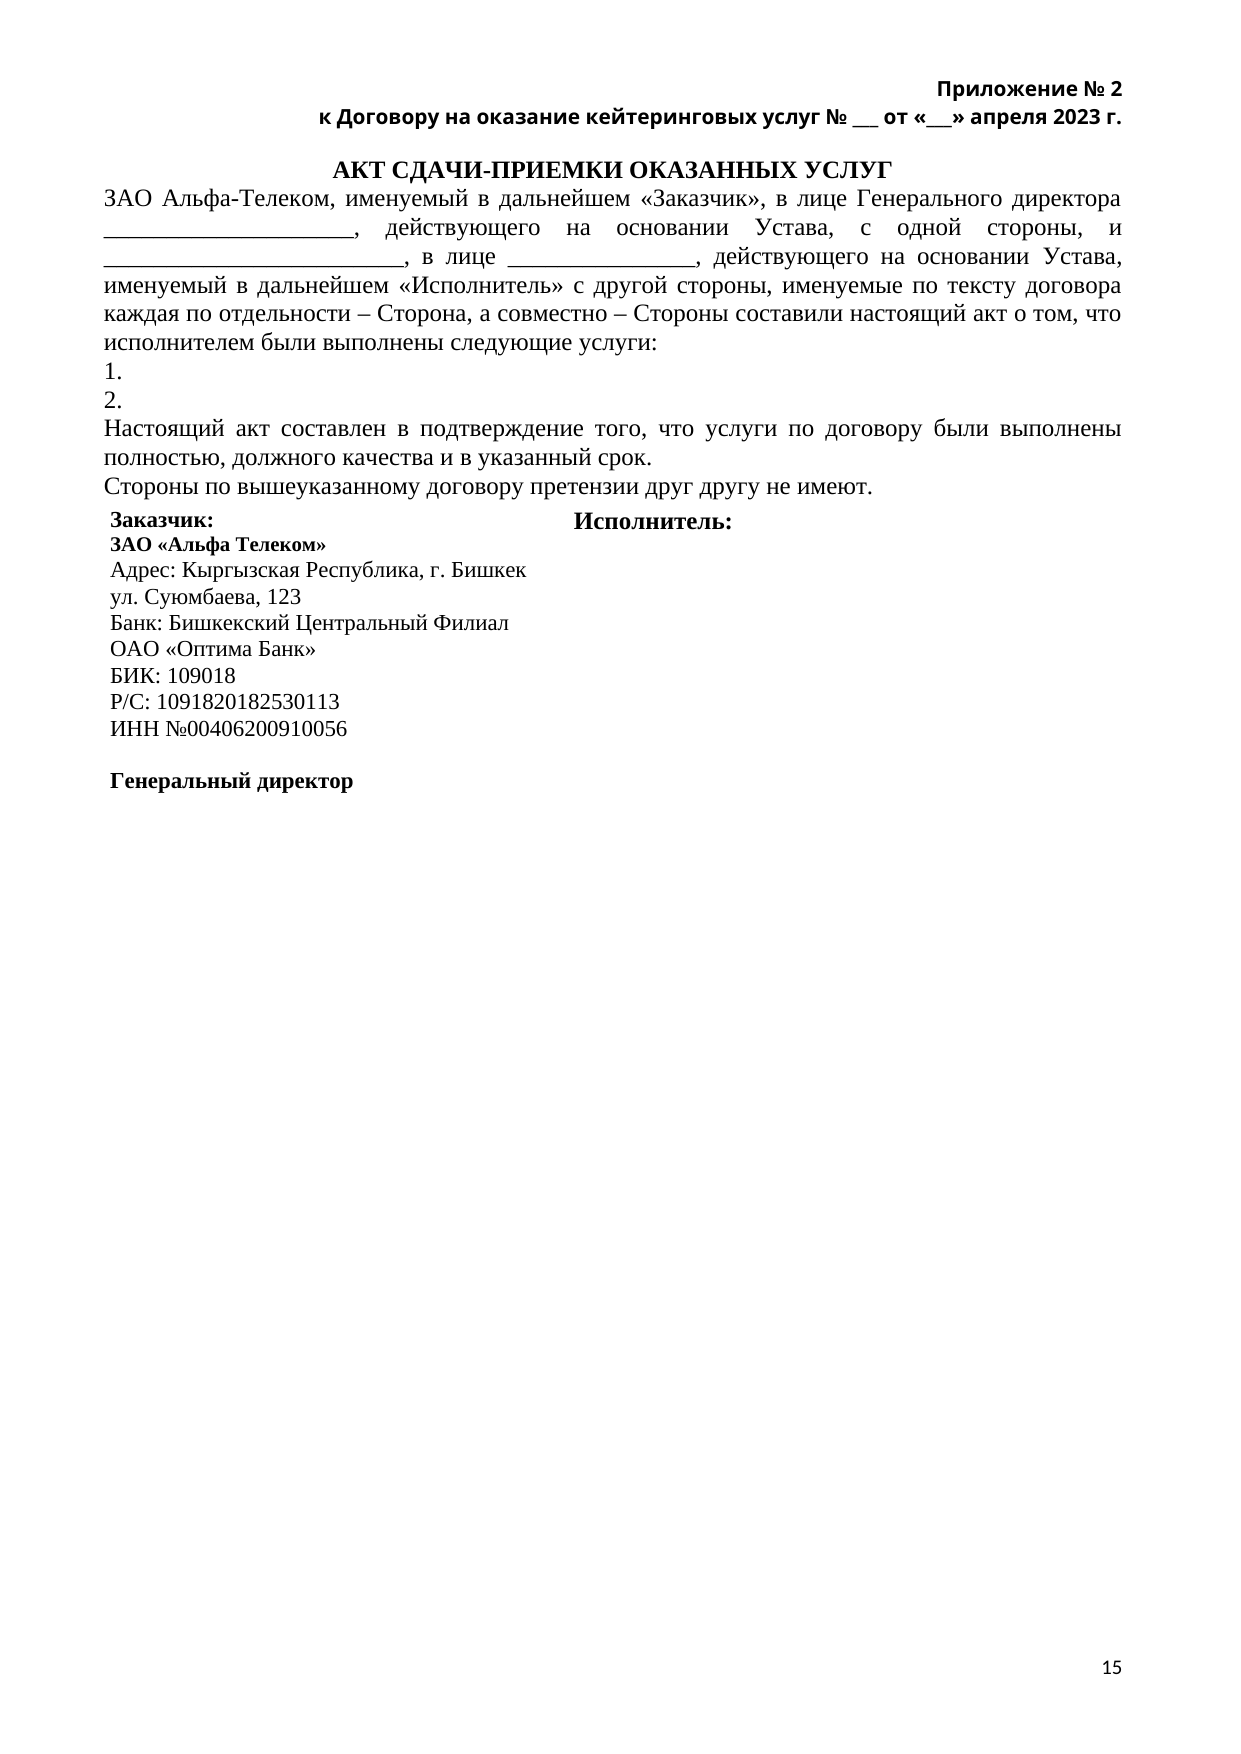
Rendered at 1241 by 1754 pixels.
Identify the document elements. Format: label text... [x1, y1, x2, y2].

text 2. [103, 385, 1122, 413]
text АКТ СДАЧИ-ПРИЕМКИ ОКАЗАННЫХ УСЛУГ [103, 155, 1122, 183]
text ЗАО Альфа-Телеком, именуемый в дальнейшем «Заказчик», в лице Генерального директора ____________________, действующего на основании Устава, с одной стороны, и ________________________, в лице _______________, действующего на основании Устава, именуемый в дальнейшем «Исполнитель» с другой стороны, именуемые по тексту договора каждая по отдельности – Сторона, а совместно – Стороны составили настоящий акт о том, что исполнителем были выполнены следующие услуги: [103, 183, 1122, 356]
text к Договору на оказание кейтеринговых услуг № ___ от «___» апреля 2023 г. [103, 102, 1122, 131]
table_header Исполнитель: [568, 500, 1019, 826]
table_header Заказчик: ЗАО «Альфа Телеком» Адрес: Кыргызская Республика, г. Бишкек ул. Суюмбаева, 123 Банк: Бишкекский Центральный Филиал ОАО «Оптима Банк» БИК: 109018 Р/С: 1091820182530113 ИНН №00406200910056 Генеральный директор [104, 500, 567, 826]
text Стороны по вышеуказанному договору претензии друг другу не имеют. [103, 471, 1122, 500]
text 1. [103, 356, 1122, 385]
text Приложение № 2 [103, 74, 1122, 102]
text Настоящий акт составлен в подтверждение того, что услуги по договору были выполнены полностью, должного качества и в указанный срок. [103, 413, 1122, 471]
